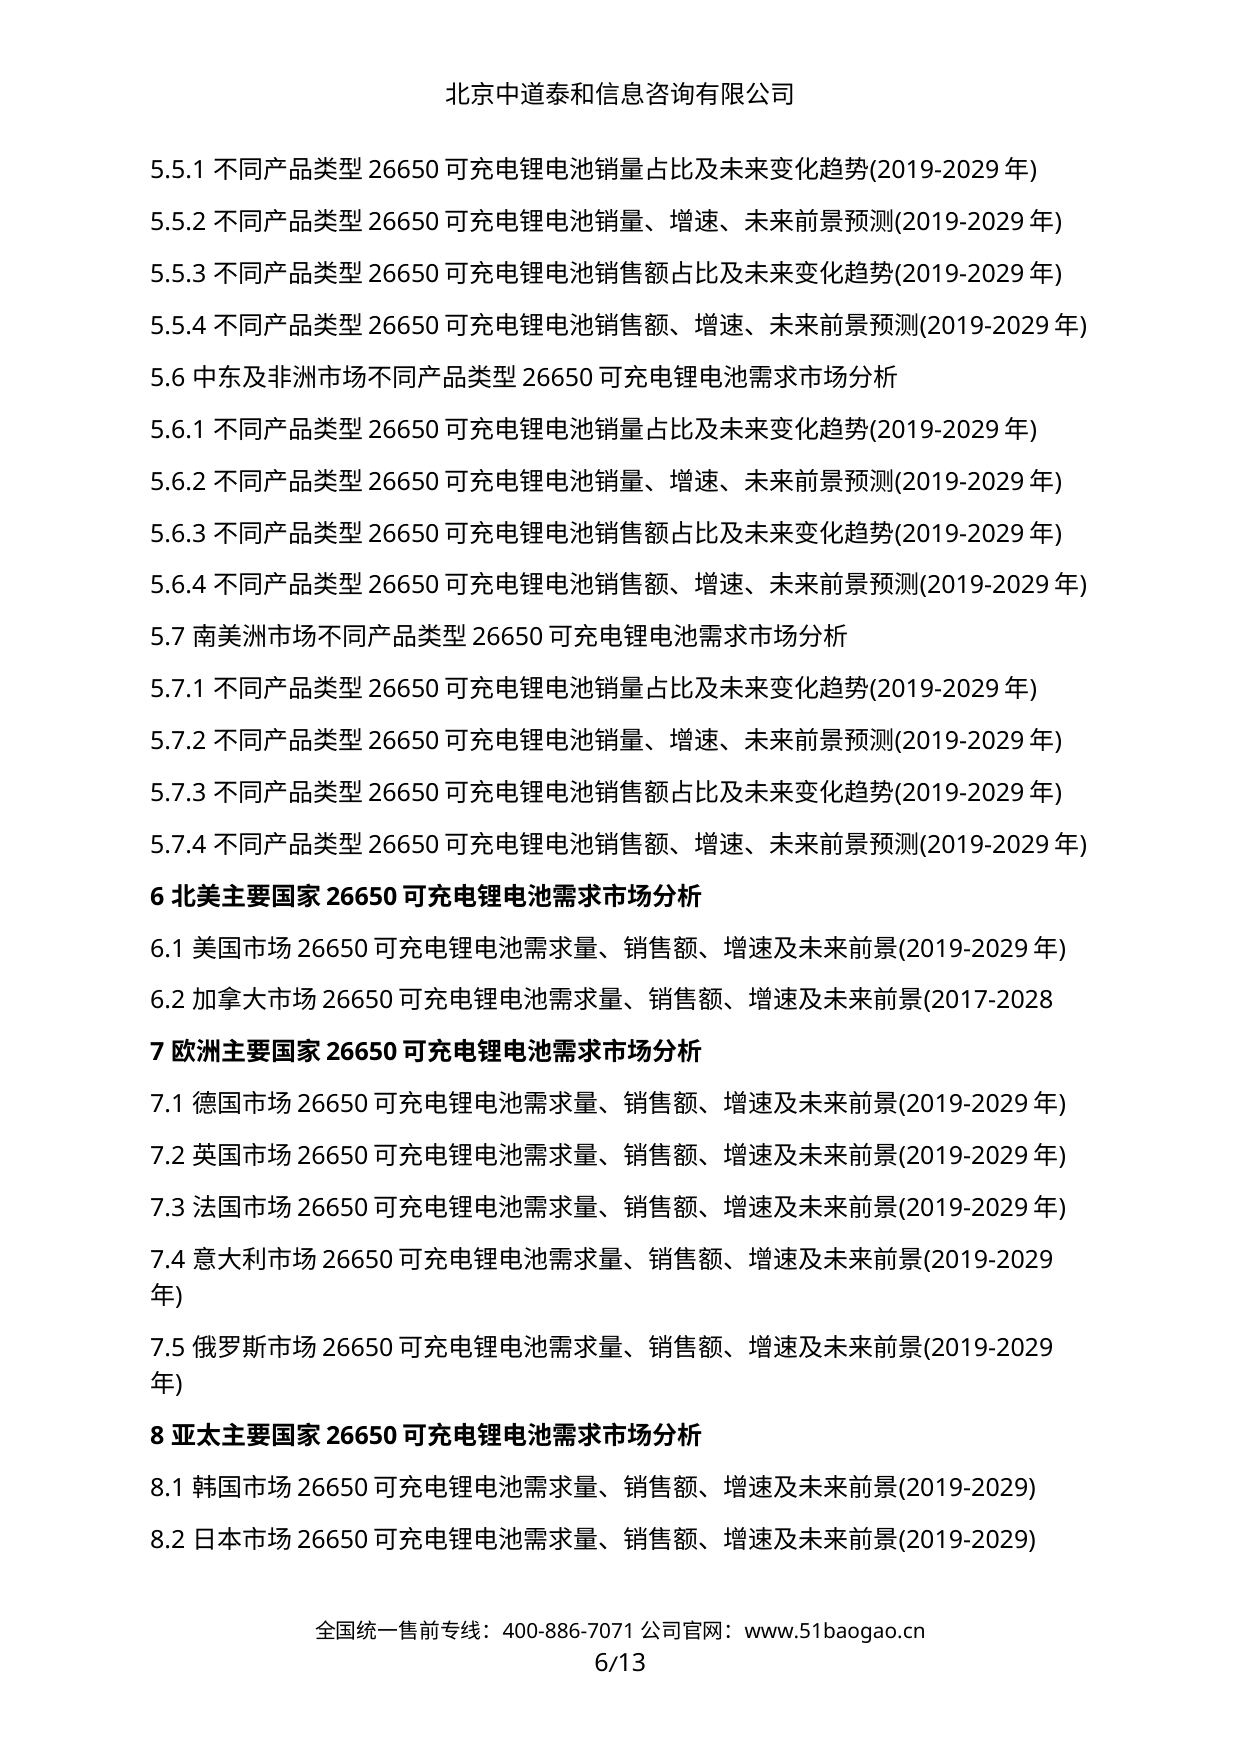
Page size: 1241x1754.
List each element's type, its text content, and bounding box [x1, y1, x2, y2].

text 5.6.4 不同产品类型26650可充电锂电池销售额、增速、未来前景预测(2019-2029年) [150, 565, 1090, 601]
text 8 亚太主要国家26650可充电锂电池需求市场分析 [150, 1416, 1090, 1452]
text 7.1 德国市场26650可充电锂电池需求量、销售额、增速及未来前景(2019-2029年) [150, 1084, 1090, 1120]
text 5.6.3 不同产品类型26650可充电锂电池销售额占比及未来变化趋势(2019-2029年) [150, 513, 1090, 549]
text 5.5.3 不同产品类型26650可充电锂电池销售额占比及未来变化趋势(2019-2029年) [150, 254, 1090, 290]
text 7.3 法国市场26650可充电锂电池需求量、销售额、增速及未来前景(2019-2029年) [150, 1187, 1090, 1224]
text 7.5 俄罗斯市场26650可充电锂电池需求量、销售额、增速及未来前景(2019-2029年) [150, 1327, 1090, 1400]
text 7.2 英国市场26650可充电锂电池需求量、销售额、增速及未来前景(2019-2029年) [150, 1136, 1090, 1172]
text 5.5.2 不同产品类型26650可充电锂电池销量、增速、未来前景预测(2019-2029年) [150, 202, 1090, 238]
text 5.7.2 不同产品类型26650可充电锂电池销量、增速、未来前景预测(2019-2029年) [150, 721, 1090, 757]
text 5.5.4 不同产品类型26650可充电锂电池销售额、增速、未来前景预测(2019-2029年) [150, 306, 1090, 342]
text 8.2 日本市场26650可充电锂电池需求量、销售额、增速及未来前景(2019-2029) [150, 1519, 1090, 1556]
text 5.7 南美洲市场不同产品类型26650可充电锂电池需求市场分析 [150, 617, 1090, 653]
text 6.2 加拿大市场26650可充电锂电池需求量、销售额、增速及未来前景(2017-2028 [150, 980, 1090, 1016]
text 6.1 美国市场26650可充电锂电池需求量、销售额、增速及未来前景(2019-2029年) [150, 928, 1090, 964]
text 5.6 中东及非洲市场不同产品类型26650可充电锂电池需求市场分析 [150, 357, 1090, 394]
text 7 欧洲主要国家26650可充电锂电池需求市场分析 [150, 1032, 1090, 1068]
text 5.7.4 不同产品类型26650可充电锂电池销售额、增速、未来前景预测(2019-2029年) [150, 824, 1090, 861]
text 5.6.2 不同产品类型26650可充电锂电池销量、增速、未来前景预测(2019-2029年) [150, 461, 1090, 497]
text 7.4 意大利市场26650可充电锂电池需求量、销售额、增速及未来前景(2019-2029年) [150, 1239, 1090, 1312]
text 5.5.1 不同产品类型26650可充电锂电池销量占比及未来变化趋势(2019-2029年) [150, 150, 1090, 186]
text 5.7.1 不同产品类型26650可充电锂电池销量占比及未来变化趋势(2019-2029年) [150, 669, 1090, 705]
text 5.6.1 不同产品类型26650可充电锂电池销量占比及未来变化趋势(2019-2029年) [150, 409, 1090, 446]
text 8.1 韩国市场26650可充电锂电池需求量、销售额、增速及未来前景(2019-2029) [150, 1467, 1090, 1504]
text 5.7.3 不同产品类型26650可充电锂电池销售额占比及未来变化趋势(2019-2029年) [150, 772, 1090, 809]
text 6 北美主要国家26650可充电锂电池需求市场分析 [150, 876, 1090, 912]
